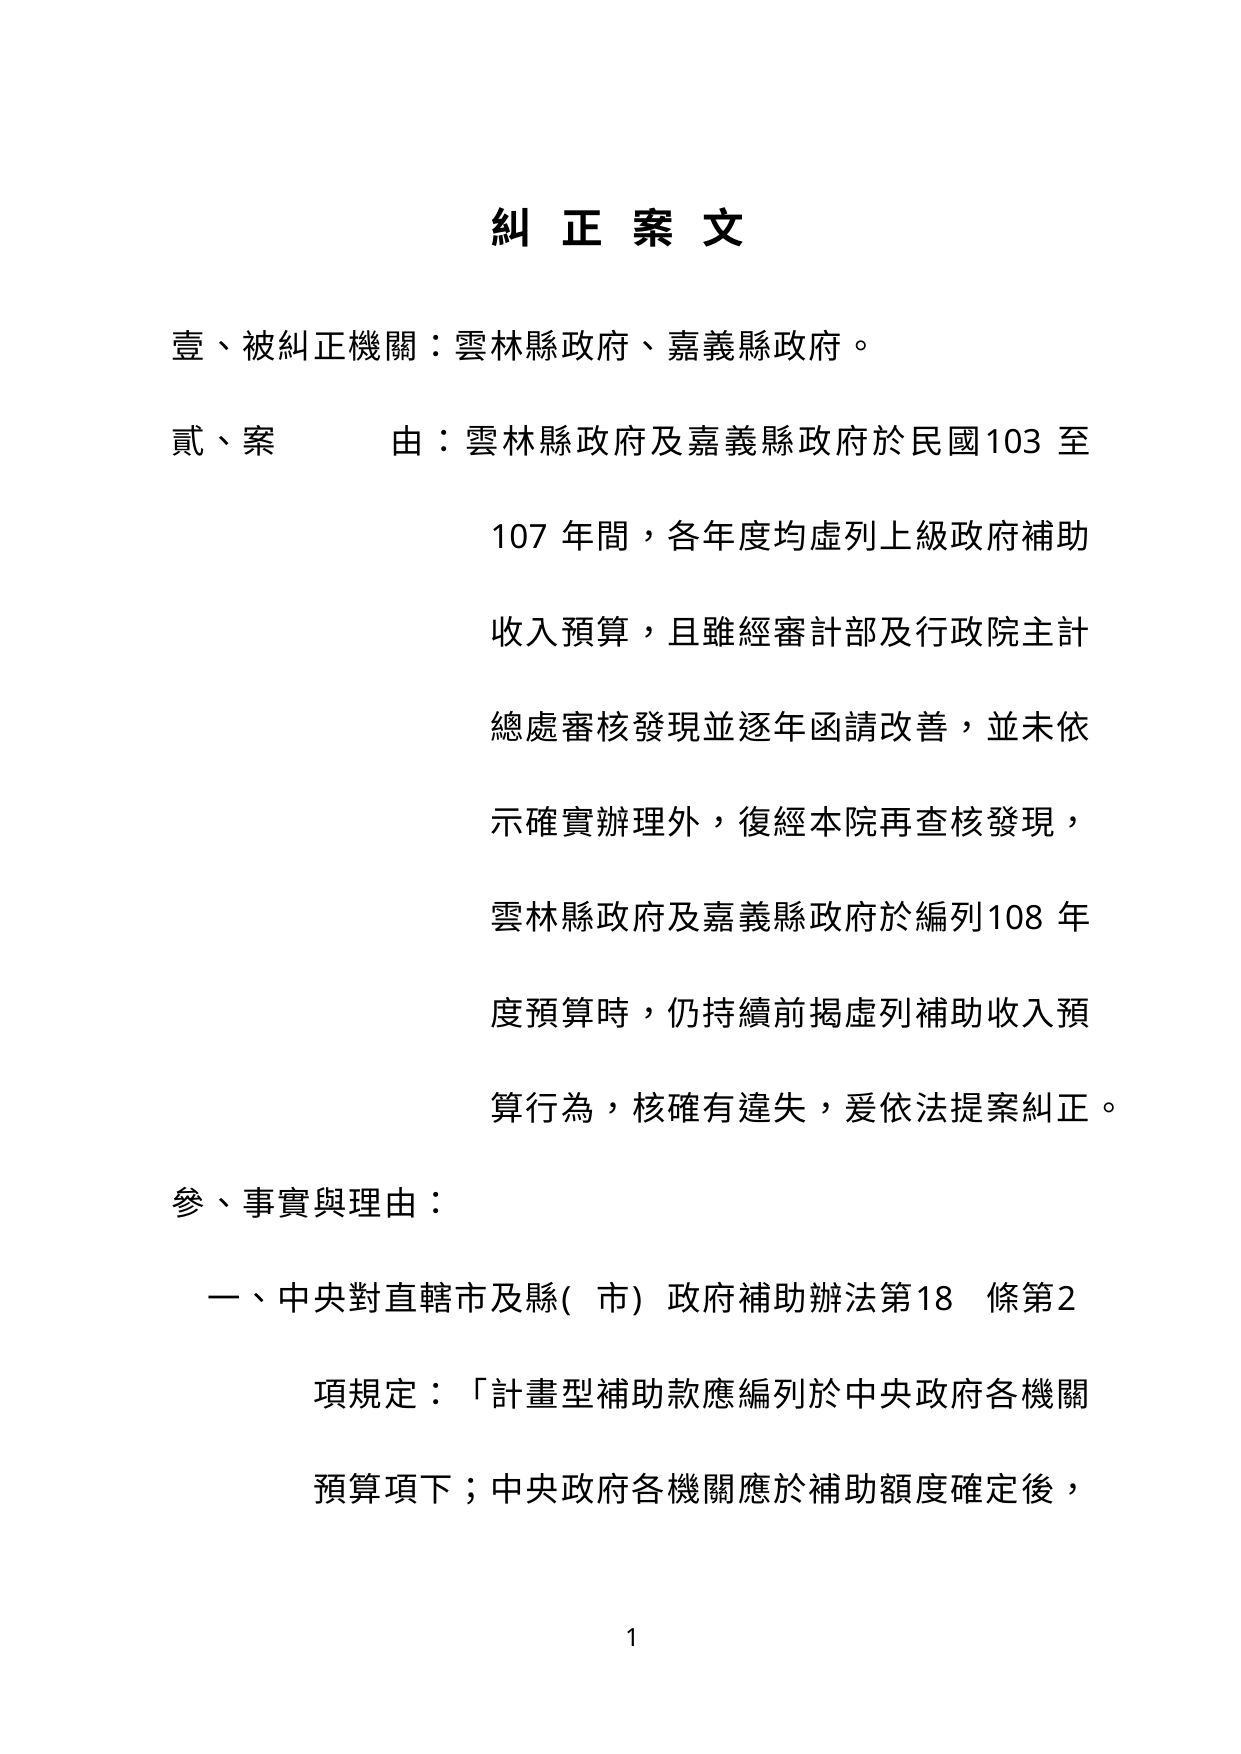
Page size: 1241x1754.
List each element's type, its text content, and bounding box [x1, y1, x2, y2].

subtitle 被糾正機關：雲林縣政府、嘉義縣政府。 [171, 297, 1092, 392]
text 糾正案文 [171, 178, 1092, 273]
subtitle 事實與理由： [171, 1153, 1092, 1249]
subtitle 案 由：雲林縣政府及嘉義縣政府於民國103至107年間，各年度均虛列上級政府補助收入預算，且雖經審計部及行政院主計總處審核發現並逐年函請改善，並未依示確實辦理外，復經本院再查核發現，雲林縣政府及嘉義縣政府於編列108年度預算時，仍持續前揭虛列補助收入預算行為，核確有違失，爰依法提案糾正。 [171, 392, 1092, 1153]
